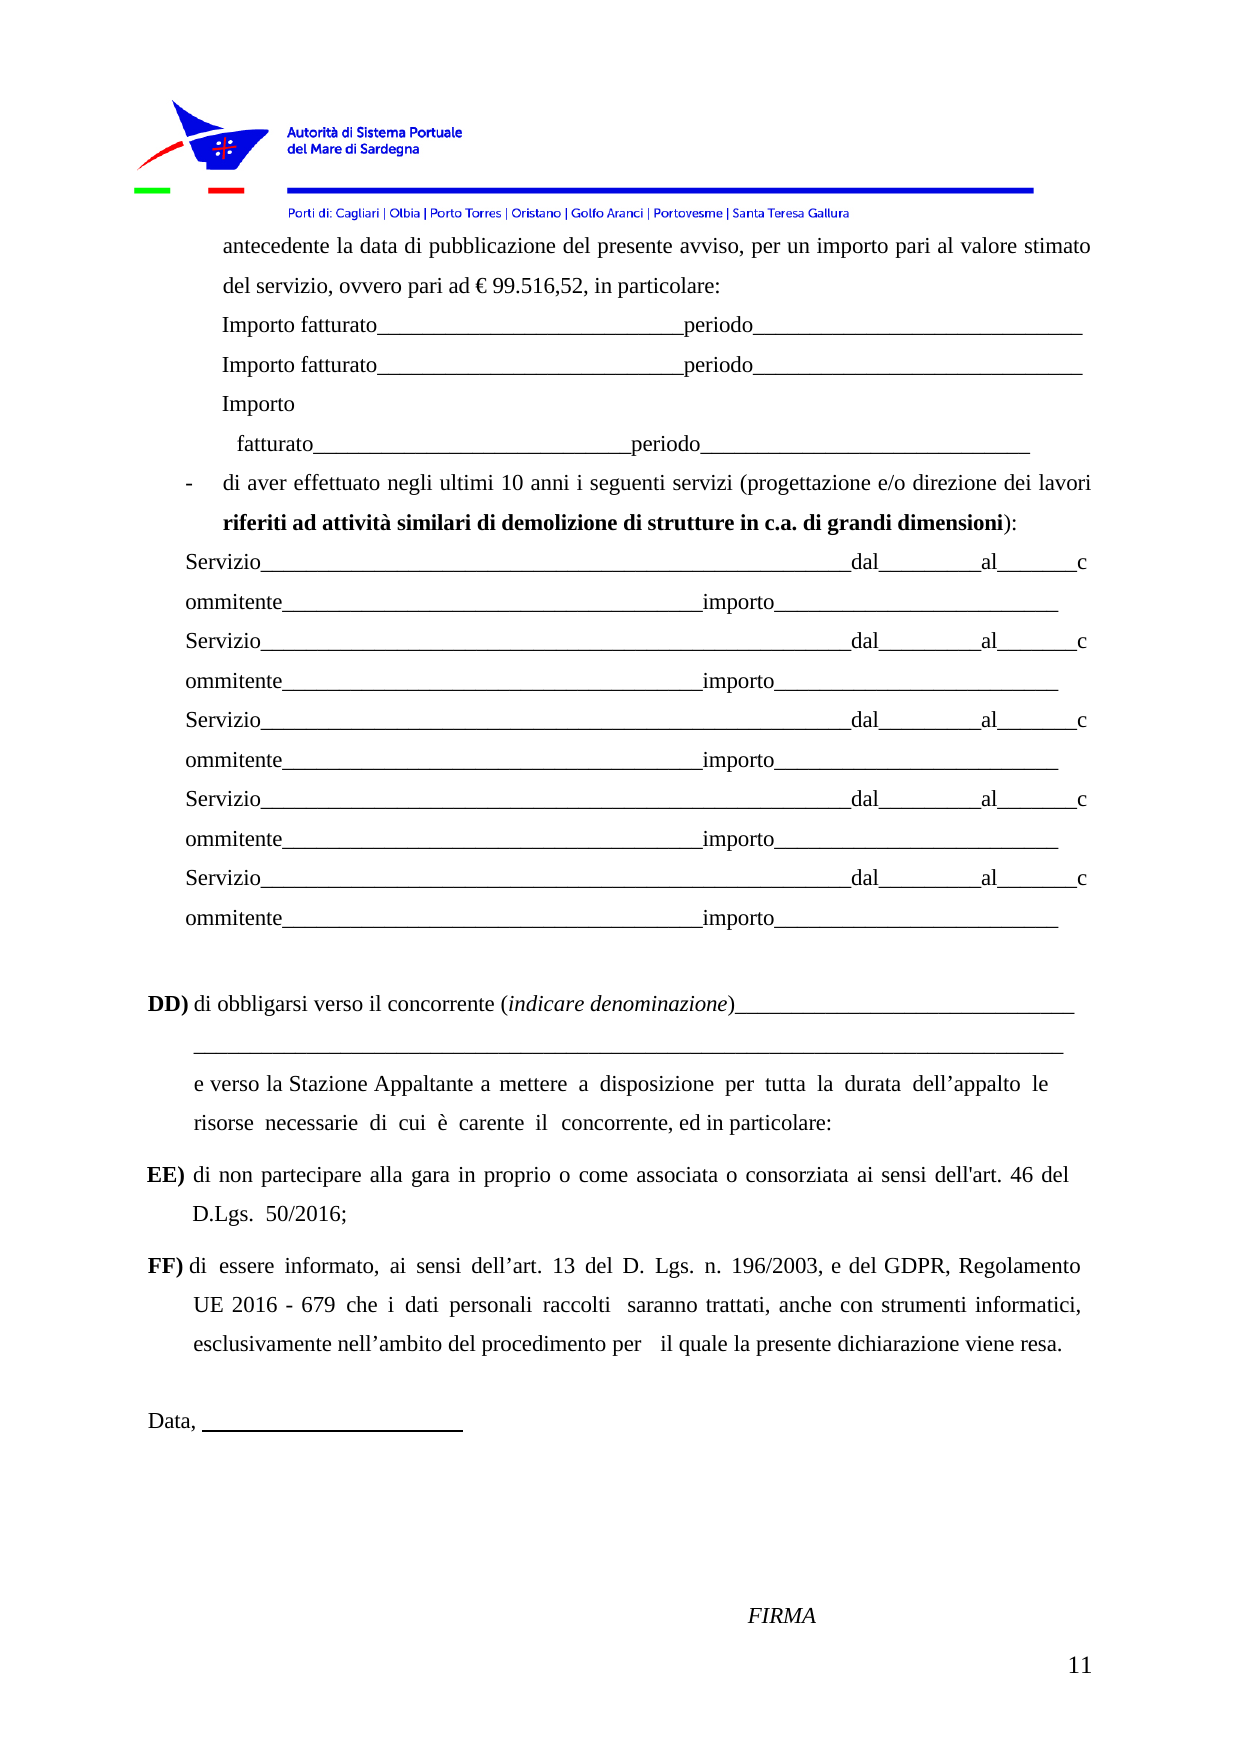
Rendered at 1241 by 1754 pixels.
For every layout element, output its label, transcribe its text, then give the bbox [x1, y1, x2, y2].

list Importo fatturato___________________________periodo_____________________________ [222, 312, 1092, 338]
list Servizio____________________________________________________dal_________al_______commitente_____________________________________importo_________________________ [185, 627, 1092, 693]
list di essere informato, ai sensi dell’art. 13 del D. Lgs. n. 196/2003, e del GDPR, Regolamento UE 2016 - 679 che i dati personali raccolti saranno trattati, anche con strumenti informatici, esclusivamente nell’ambito del procedimento per il quale la presente dichiarazione viene resa. [148, 1252, 1081, 1356]
list Importo fatturato____________________________periodo_____________________________ [222, 391, 1092, 456]
list Servizio____________________________________________________dal_________al_______commitente_____________________________________importo_________________________ [185, 864, 1092, 930]
list Servizio____________________________________________________dal_________al_______commitente_____________________________________importo_________________________ [185, 706, 1092, 772]
text Data, [148, 1407, 1092, 1434]
text _____________________________________________________________________________ [193, 1030, 1092, 1056]
list Servizio____________________________________________________dal_________al_______commitente_____________________________________importo_________________________ [185, 785, 1092, 851]
list di obbligarsi verso il concorrente (indicare denominazione)______________________________ [148, 990, 1092, 1017]
text FIRMA [148, 1602, 1092, 1628]
list di aver effettuato negli ultimi 10 anni i seguenti servizi (progettazione e/o direzione dei lavori riferiti ad attività similari di demolizione di strutture in c.a. di grandi dimensioni): [185, 469, 1092, 535]
picture [88, 75, 1034, 233]
text e verso la Stazione Appaltante a mettere a disposizione per tutta la durata dell’appalto le risorse necessarie di cui è carente il concorrente, ed in particolare: [193, 1070, 1092, 1136]
text EE) di non partecipare alla gara in proprio o come associata o consorziata ai sensi dell'art. 46 del D.Lgs. 50/2016; [118, 1161, 1077, 1227]
list Servizio____________________________________________________dal_________al_______commitente_____________________________________importo_________________________ [185, 548, 1092, 614]
list Importo fatturato___________________________periodo_____________________________ [222, 351, 1092, 377]
